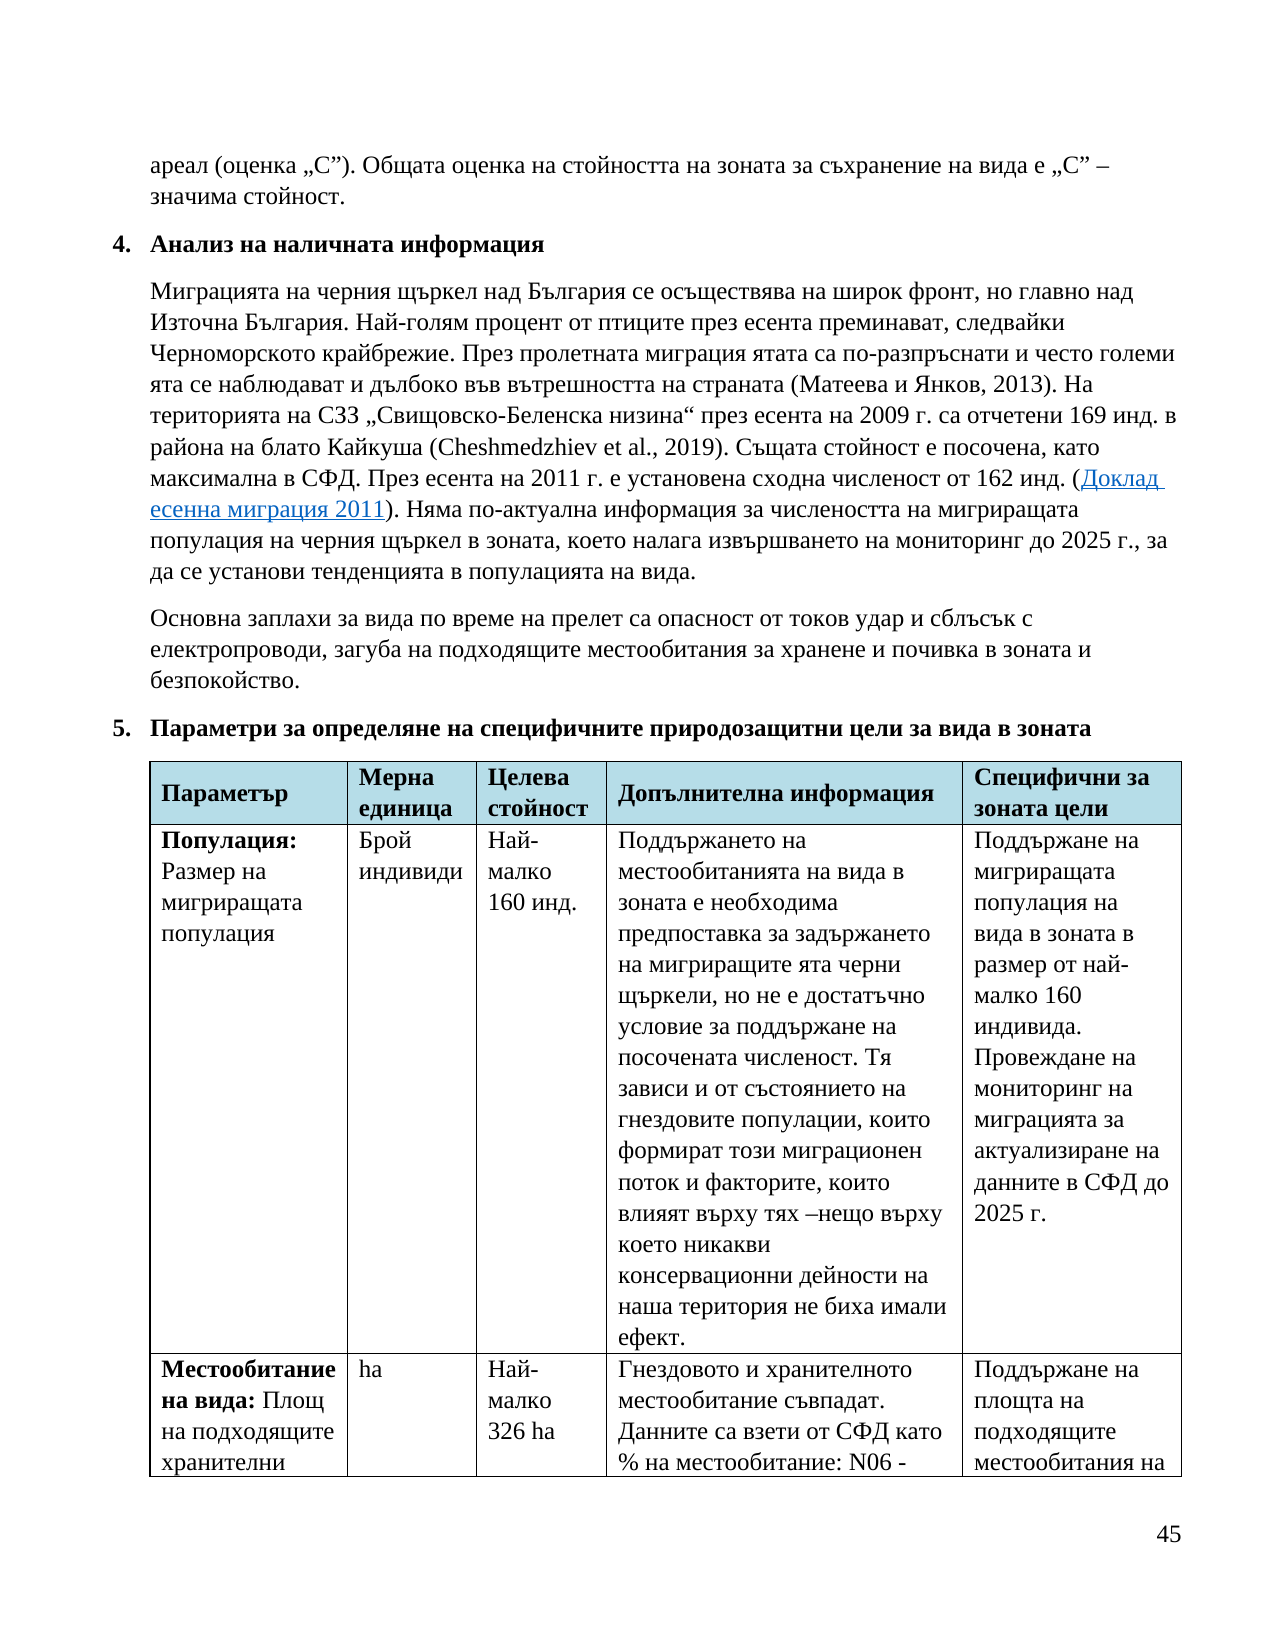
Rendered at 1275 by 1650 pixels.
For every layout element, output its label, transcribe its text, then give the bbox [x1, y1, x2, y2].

table_cell ha [348, 1354, 476, 1476]
text Основна заплахи за вида по време на прелет са опасност от токов удар и сблъсък с електропроводи, загуба на подходящите местообитания за хранене и почивка в зоната и безпокойство. [150, 603, 1181, 694]
table_cell Поддържането на местообитанията на вида в зоната е необходима предпоставка за задържането на мигриращите ята черни щъркели, но не е достатъчно условие за поддържане на посочената численост. Тя зависи и от състоянието на гнездовите популации, които формират този миграционен поток и факторите, които влияят върху тях –нещо върху което никакви консервационни дейности на наша територия не биха имали ефект. [607, 825, 962, 1353]
table_cell Най-малко 326 ha [477, 1354, 606, 1476]
table_cell Поддържане на мигриращата популация на вида в зоната в размер от най-малко 160 индивида. Провеждане на мониторинг на миграцията за актуализиране на данните в СФД до 2025 г. [963, 825, 1181, 1353]
table_header Мерна единица [348, 762, 476, 824]
list Анализ на наличната информация [112, 229, 1181, 257]
table_header Параметър [151, 762, 347, 824]
table_header Допълнителна информация [607, 762, 962, 824]
table_cell Популация: Размер на мигриращата популация [151, 825, 347, 1353]
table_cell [963, 1354, 1181, 1476]
table_cell Най-малко 160 инд. [477, 825, 606, 1353]
text Миграцията на черния щъркел над България се осъществява на широк фронт, но главно над Източна България. Най-голям процент от птиците през есента преминават, следвайки Черноморското крайбрежие. През пролетната миграция ятата са по-разпръснати и често големи ята се наблюдават и дълбоко във вътрешността на страната (Матеева и Янков, 2013). На територията на СЗЗ „Свищовско-Беленска низина“ през есента на 2009 г. са отчетени 169 инд. в района на блато Кайкуша (Cheshmedzhiev et al., 2019). Същата стойност е посочена, като максимална в СФД. През есента на 2011 г. е установена сходна численост от 162 инд. (Доклад есенна миграция 2011). Няма по-актуална информация за числеността на мигриращата популация на черния щъркел в зоната, което налага извършването на мониторинг до 2025 г., за да се установи тенденцията в популацията на вида. [150, 276, 1181, 584]
table_header Целева стойност [477, 762, 606, 824]
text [150, 150, 1181, 210]
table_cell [151, 1354, 347, 1476]
table_header Специфични за зоната цели [963, 762, 1181, 824]
table_cell Брой индивиди [348, 825, 476, 1353]
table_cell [607, 1354, 962, 1476]
list Параметри за определяне на специфичните природозащитни цели за вида в зоната [112, 713, 1181, 742]
